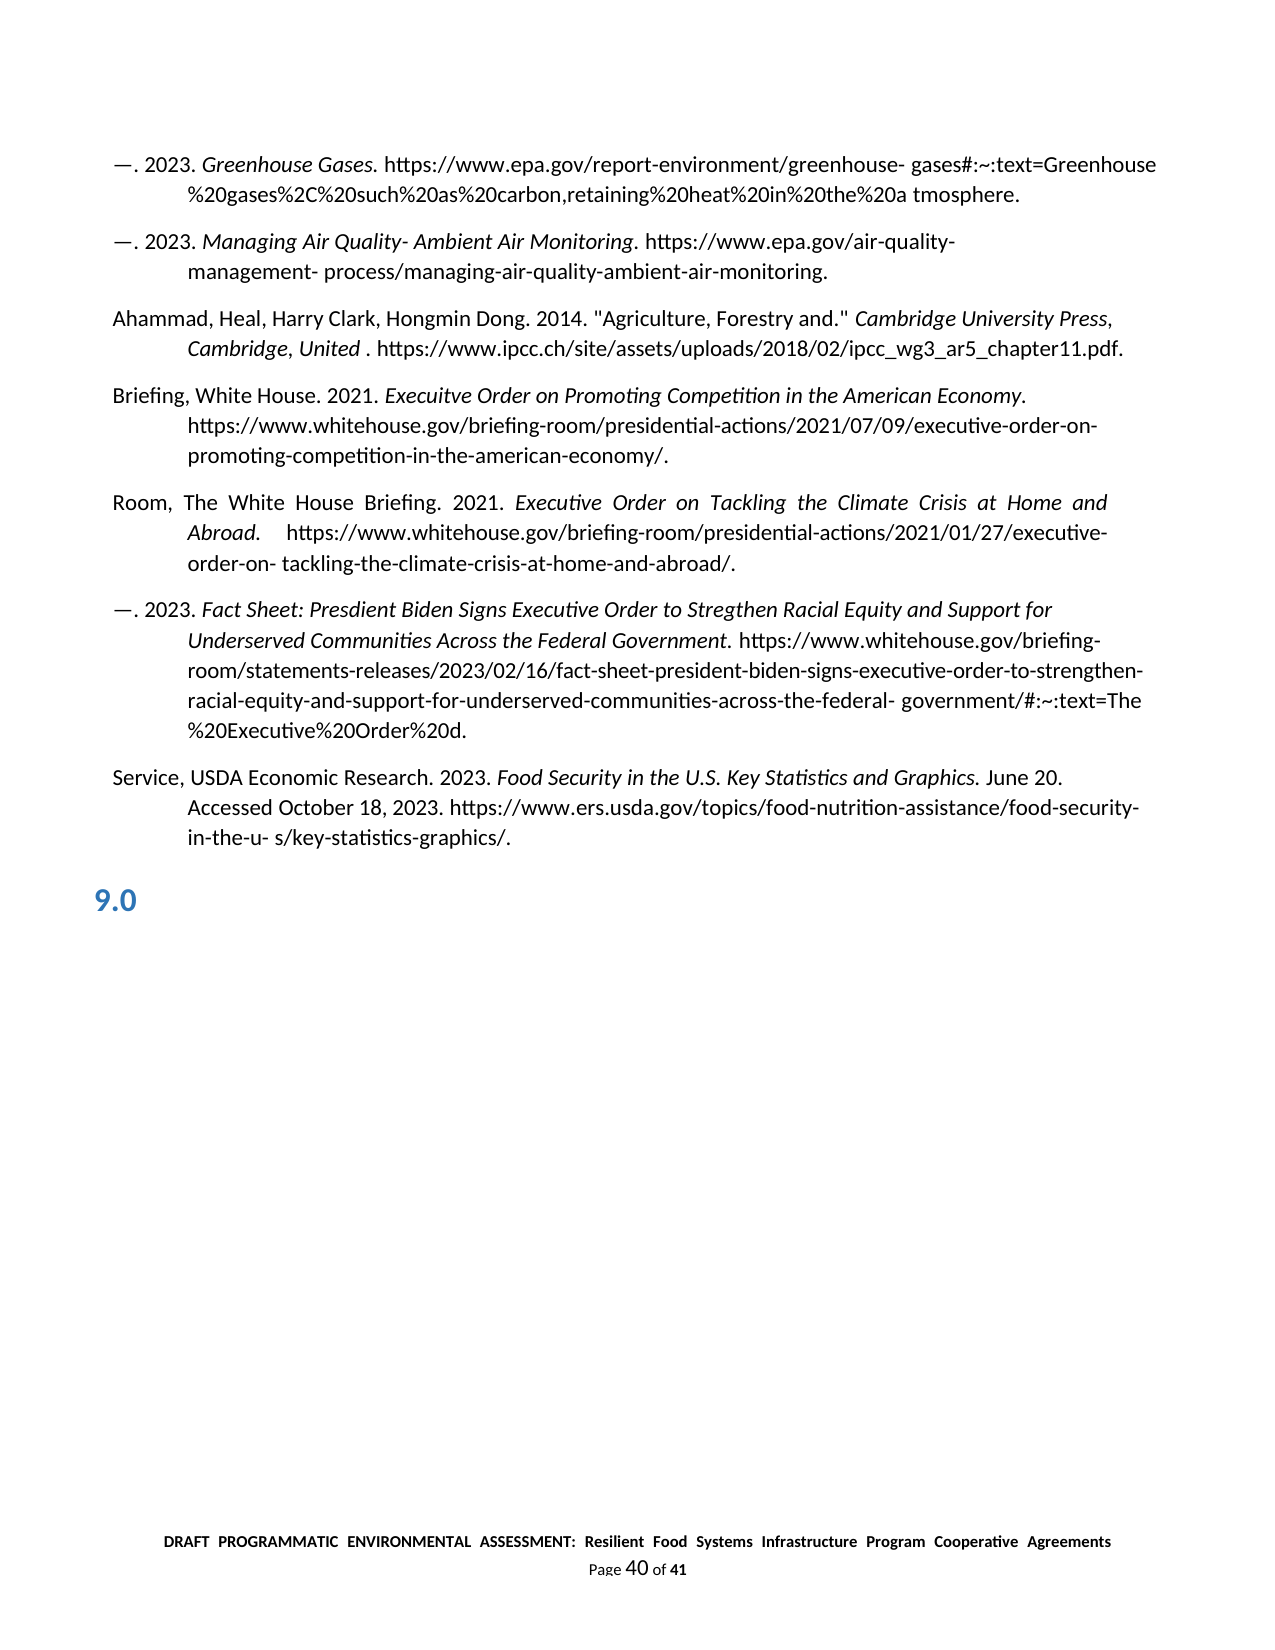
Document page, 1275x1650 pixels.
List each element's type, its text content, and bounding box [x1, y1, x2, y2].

text Service, USDA Economic Research. 2023. Food Security in the U.S. Key Statistics and Graphics. June 20. Accessed October 18, 2023. https://www.ers.usda.gov/topics/food-nutrition-assistance/food-security-in-the-u- s/key-statistics-graphics/. [112, 763, 1150, 852]
text Ahammad, Heal, Harry Clark, Hongmin Dong. 2014. "Agriculture, Forestry and." Cambridge University Press, Cambridge, United . https://www.ipcc.ch/site/assets/uploads/2018/02/ipcc_wg3_ar5_chapter11.pdf. [112, 304, 1153, 362]
text —. 2023. Greenhouse Gases. https://www.epa.gov/report-environment/greenhouse- gases#:~:text=Greenhouse%20gases%2C%20such%20as%20carbon,retaining%20heat%20in%20the%20a tmosphere. [112, 150, 1183, 208]
text Room, The White House Briefing. 2021. Executive Order on Tackling the Climate Crisis at Home and Abroad. https://www.whitehouse.gov/briefing-room/presidential-actions/2021/01/27/executive-order-on- tackling-the-climate-crisis-at-home-and-abroad/. [112, 488, 1108, 577]
text —. 2023. Managing Air Quality- Ambient Air Monitoring. https://www.epa.gov/air-quality-management- process/managing-air-quality-ambient-air-monitoring. [112, 227, 1082, 285]
text 9.0 [94, 879, 1183, 919]
text —. 2023. Fact Sheet: Presdient Biden Signs Executive Order to Stregthen Racial Equity and Support for Underserved Communities Across the Federal Government. https://www.whitehouse.gov/briefing- room/statements-releases/2023/02/16/fact-sheet-president-biden-signs-executive-order-to-strengthen- racial-equity-and-support-for-underserved-communities-across-the-federal- government/#:~:text=The%20Executive%20Order%20d. [112, 596, 1155, 744]
text Briefing, White House. 2021. Execuitve Order on Promoting Competition in the American Economy. https://www.whitehouse.gov/briefing-room/presidential-actions/2021/07/09/executive-order-on- promoting-competition-in-the-american-economy/. [112, 381, 1102, 469]
